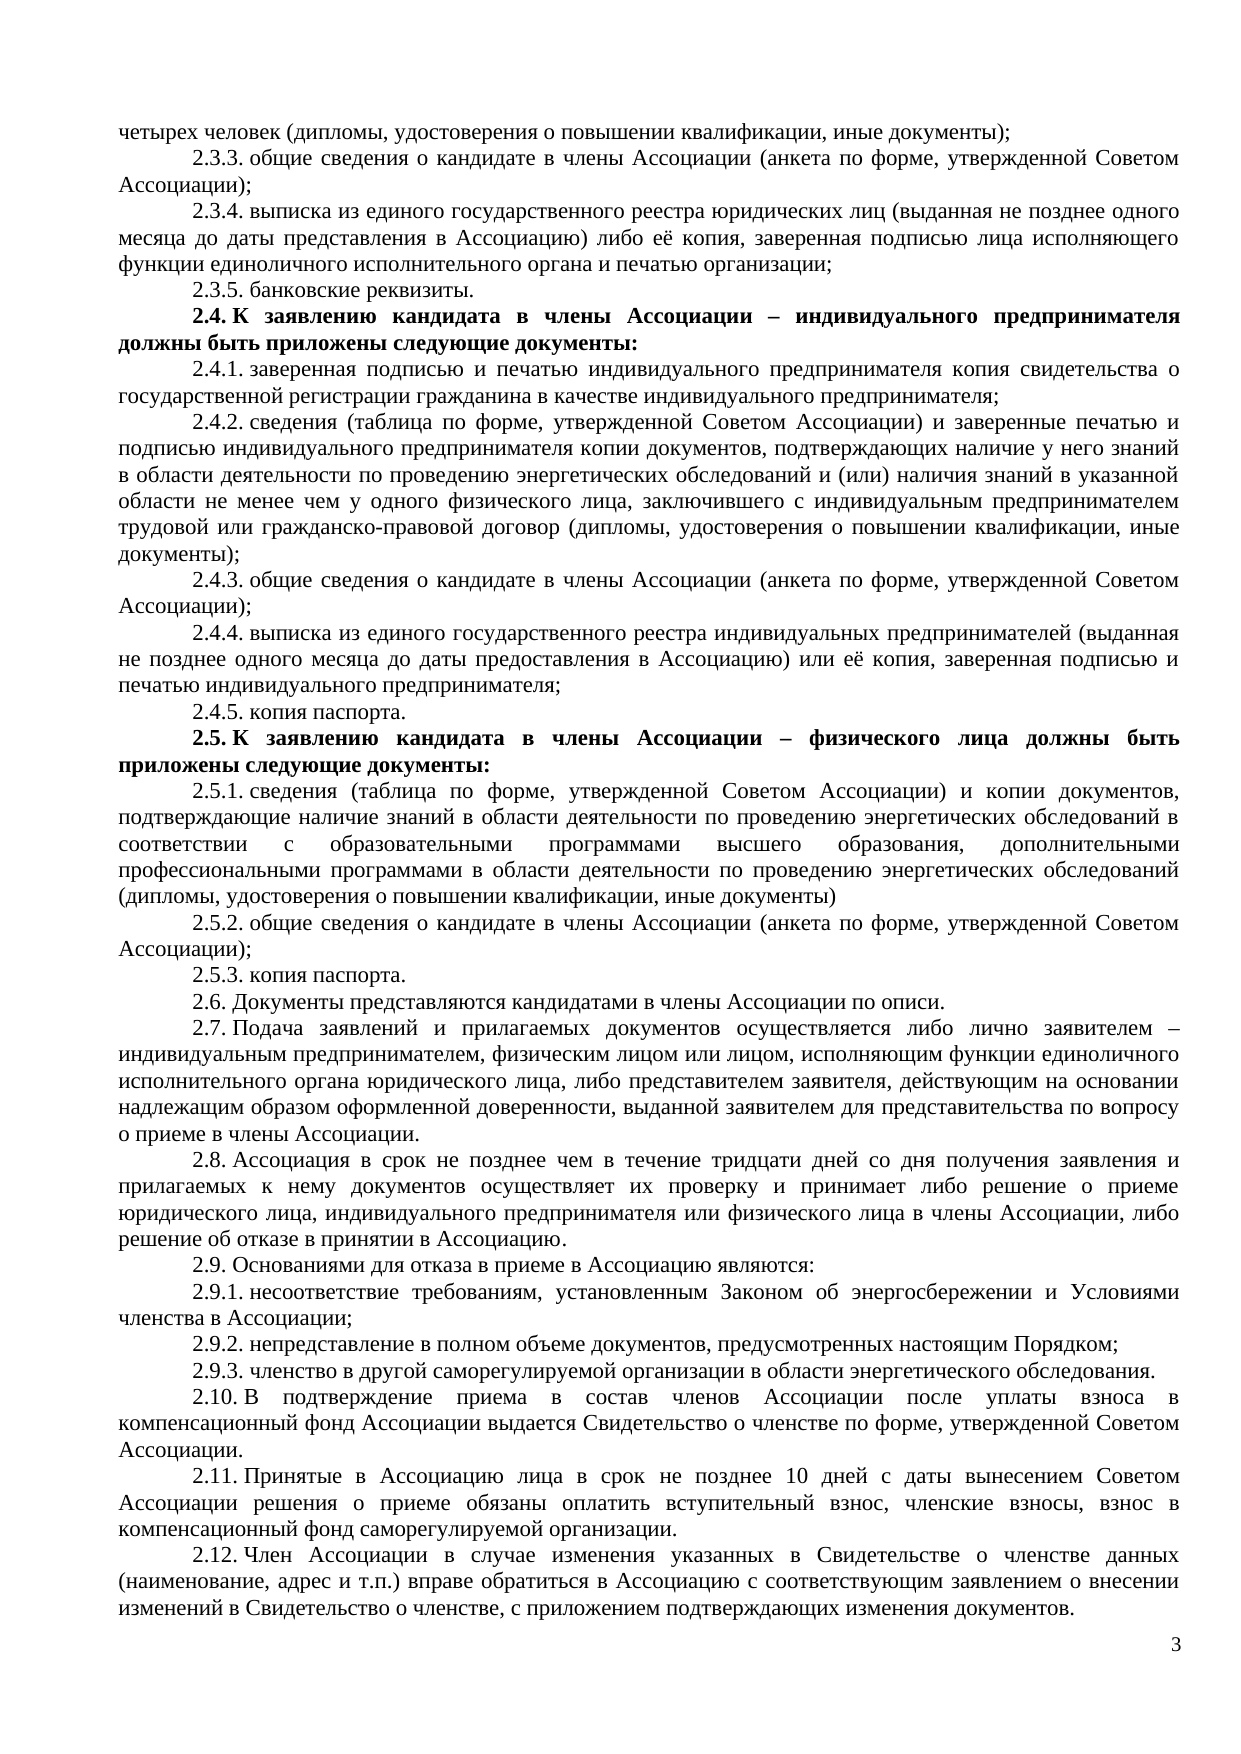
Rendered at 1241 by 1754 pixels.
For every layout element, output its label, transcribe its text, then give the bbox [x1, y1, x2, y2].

text 2.3.5. банковские реквизиты. [118, 276, 1181, 303]
text 2.9.3. членство в другой саморегулируемой организации в области энергетического обследования. [118, 1357, 1181, 1383]
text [118, 118, 1181, 144]
text 2.9.2. непредставление в полном объеме документов, предусмотренных настоящим Порядком; [118, 1330, 1181, 1357]
text 2.4.1. заверенная подписью и печатью индивидуального предпринимателя копия свидетельства о государственной регистрации гражданина в качестве индивидуального предпринимателя; [118, 355, 1181, 408]
text 2.10. В подтверждение приема в состав членов Ассоциации после уплаты взноса в компенсационный фонд Ассоциации выдается Свидетельство о членстве по форме, утвержденной Советом Ассоциации. [118, 1383, 1181, 1462]
text 2.6. Документы представляются кандидатами в члены Ассоциации по описи. [118, 988, 1181, 1014]
text 2.11. Принятые в Ассоциацию лица в срок не позднее 10 дней с даты вынесением Советом Ассоциации решения о приеме обязаны оплатить вступительный взнос, членские взносы, взнос в компенсационный фонд саморегулируемой организации. [118, 1462, 1181, 1541]
text 2.4.2. сведения (таблица по форме, утвержденной Советом Ассоциации) и заверенные печатью и подписью индивидуального предпринимателя копии документов, подтверждающих наличие у него знаний в области деятельности по проведению энергетических обследований и (или) наличия знаний в указанной области не менее чем у одного физического лица, заключившего с индивидуальным предпринимателем трудовой или гражданско-правовой договор (дипломы, удостоверения о повышении квалификации, иные документы); [118, 408, 1181, 566]
text 2.7. Подача заявлений и прилагаемых документов осуществляется либо лично заявителем – индивидуальным предпринимателем, физическим лицом или лицом, исполняющим функции единоличного исполнительного органа юридического лица, либо представителем заявителя, действующим на основании надлежащим образом оформленной доверенности, выданной заявителем для представительства по вопросу о приеме в члены Ассоциации. [118, 1014, 1181, 1146]
text 2.4.5. копия паспорта. [118, 698, 1181, 724]
text 2.4.3. общие сведения о кандидате в члены Ассоциации (анкета по форме, утвержденной Советом Ассоциации); [118, 566, 1181, 619]
text 2.5.3. копия паспорта. [118, 961, 1181, 988]
text 2.12. Член Ассоциации в случае изменения указанных в Свидетельстве о членстве данных (наименование, адрес и т.п.) вправе обратиться в Ассоциацию с соответствующим заявлением о внесении изменений в Свидетельство о членстве, с приложением подтверждающих изменения документов. [118, 1541, 1181, 1620]
text 2.5.2. общие сведения о кандидате в члены Ассоциации (анкета по форме, утвержденной Советом Ассоциации); [118, 909, 1181, 961]
text 2.9.1. несоответствие требованиям, установленным Законом об энергосбережении и Условиями членства в Ассоциации; [118, 1278, 1181, 1330]
text 2.3.3. общие сведения о кандидате в члены Ассоциации (анкета по форме, утвержденной Советом Ассоциации); [118, 144, 1181, 197]
text 2.5. К заявлению кандидата в члены Ассоциации – физического лица должны быть приложены следующие документы: [118, 724, 1181, 777]
text 2.8. Ассоциация в срок не позднее чем в течение тридцати дней со дня получения заявления и прилагаемых к нему документов осуществляет их проверку и принимает либо решение о приеме юридического лица, индивидуального предпринимателя или физического лица в члены Ассоциации, либо решение об отказе в принятии в Ассоциацию. [118, 1146, 1181, 1251]
text 2.4. К заявлению кандидата в члены Ассоциации – индивидуального предпринимателя должны быть приложены следующие документы: [118, 303, 1181, 355]
text 2.9. Основаниями для отказа в приеме в Ассоциацию являются: [118, 1251, 1181, 1278]
text 2.5.1. сведения (таблица по форме, утвержденной Советом Ассоциации) и копии документов, подтверждающие наличие знаний в области деятельности по проведению энергетических обследований в соответствии с образовательными программами высшего образования, дополнительными профессиональными программами в области деятельности по проведению энергетических обследований (дипломы, удостоверения о повышении квалификации, иные документы) [118, 777, 1181, 909]
text 2.4.4. выписка из единого государственного реестра индивидуальных предпринимателей (выданная не позднее одного месяца до даты предоставления в Ассоциацию) или её копия, заверенная подписью и печатью индивидуального предпринимателя; [118, 619, 1181, 698]
text 2.3.4. выписка из единого государственного реестра юридических лиц (выданная не позднее одного месяца до даты представления в Ассоциацию) либо её копия, заверенная подписью лица исполняющего функции единоличного исполнительного органа и печатью организации; [118, 197, 1181, 276]
